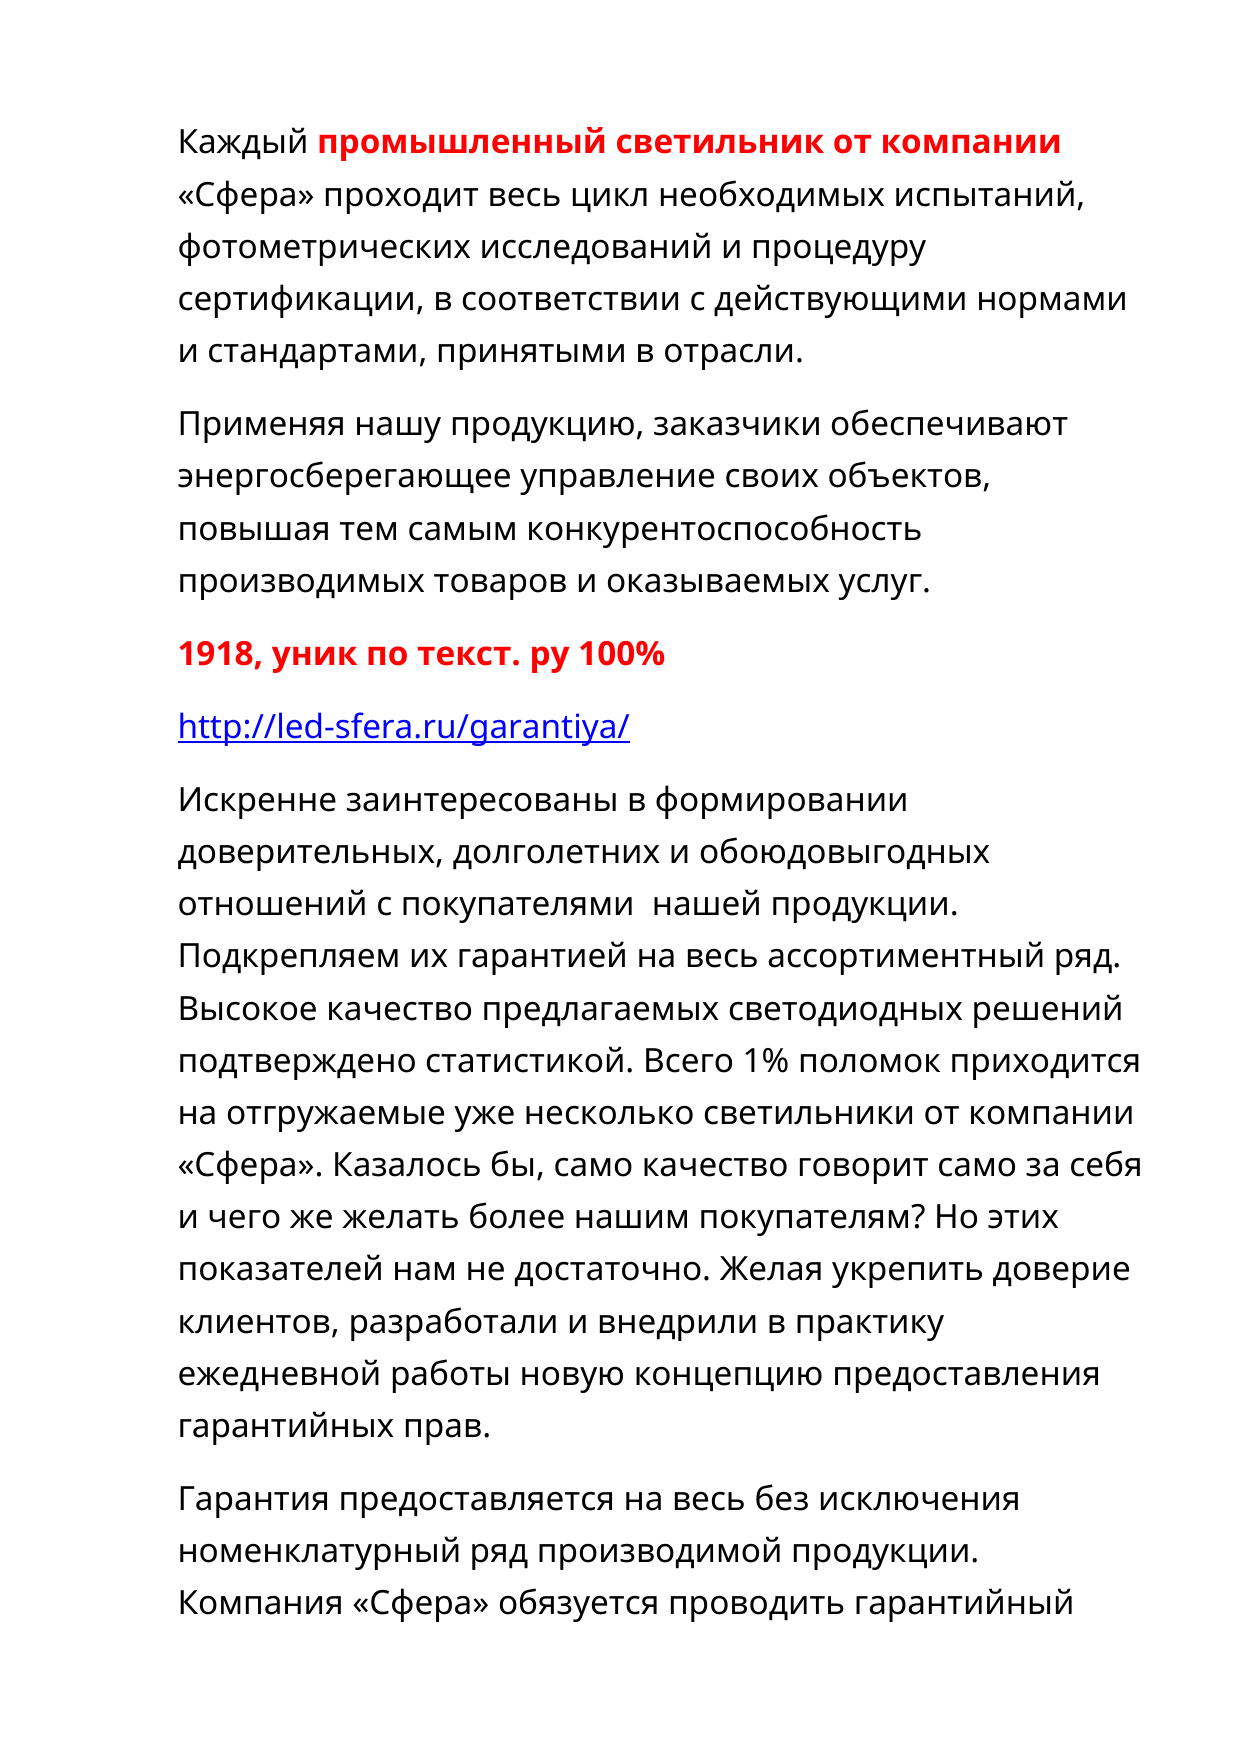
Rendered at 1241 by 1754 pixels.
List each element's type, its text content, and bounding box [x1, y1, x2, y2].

text Искренне заинтересованы в формировании доверительных, долголетних и обоюдовыгодных отношений с покупателями нашей продукции. Подкрепляем их гарантией на весь ассортиментный ряд. Высокое качество предлагаемых светодиодных решений подтверждено статистикой. Всего 1% поломок приходится на отгружаемые уже несколько светильники от компании «Сфера». Казалось бы, само качество говорит само за себя и чего же желать более нашим покупателям? Но этих показателей нам не достаточно. Желая укрепить доверие клиентов, разработали и внедрили в практику ежедневной работы новую концепцию предоставления гарантийных прав. [177, 776, 1152, 1447]
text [177, 1475, 1152, 1624]
text http://led-sfera.ru/garantiya/ [177, 702, 1152, 748]
text Применяя нашу продукцию, заказчики обеспечивают энергосберегающее управление своих объектов, повышая тем самым конкурентоспособность производимых товаров и оказываемых услуг. [177, 400, 1152, 602]
text 1918, уник по текст. ру 100% [177, 629, 1152, 675]
text Каждый промышленный светильник от компании «Сфера» проходит весь цикл необходимых испытаний, фотометрических исследований и процедуру сертификации, в соответствии с действующими нормами и стандартами, принятыми в отрасли. [177, 118, 1152, 372]
